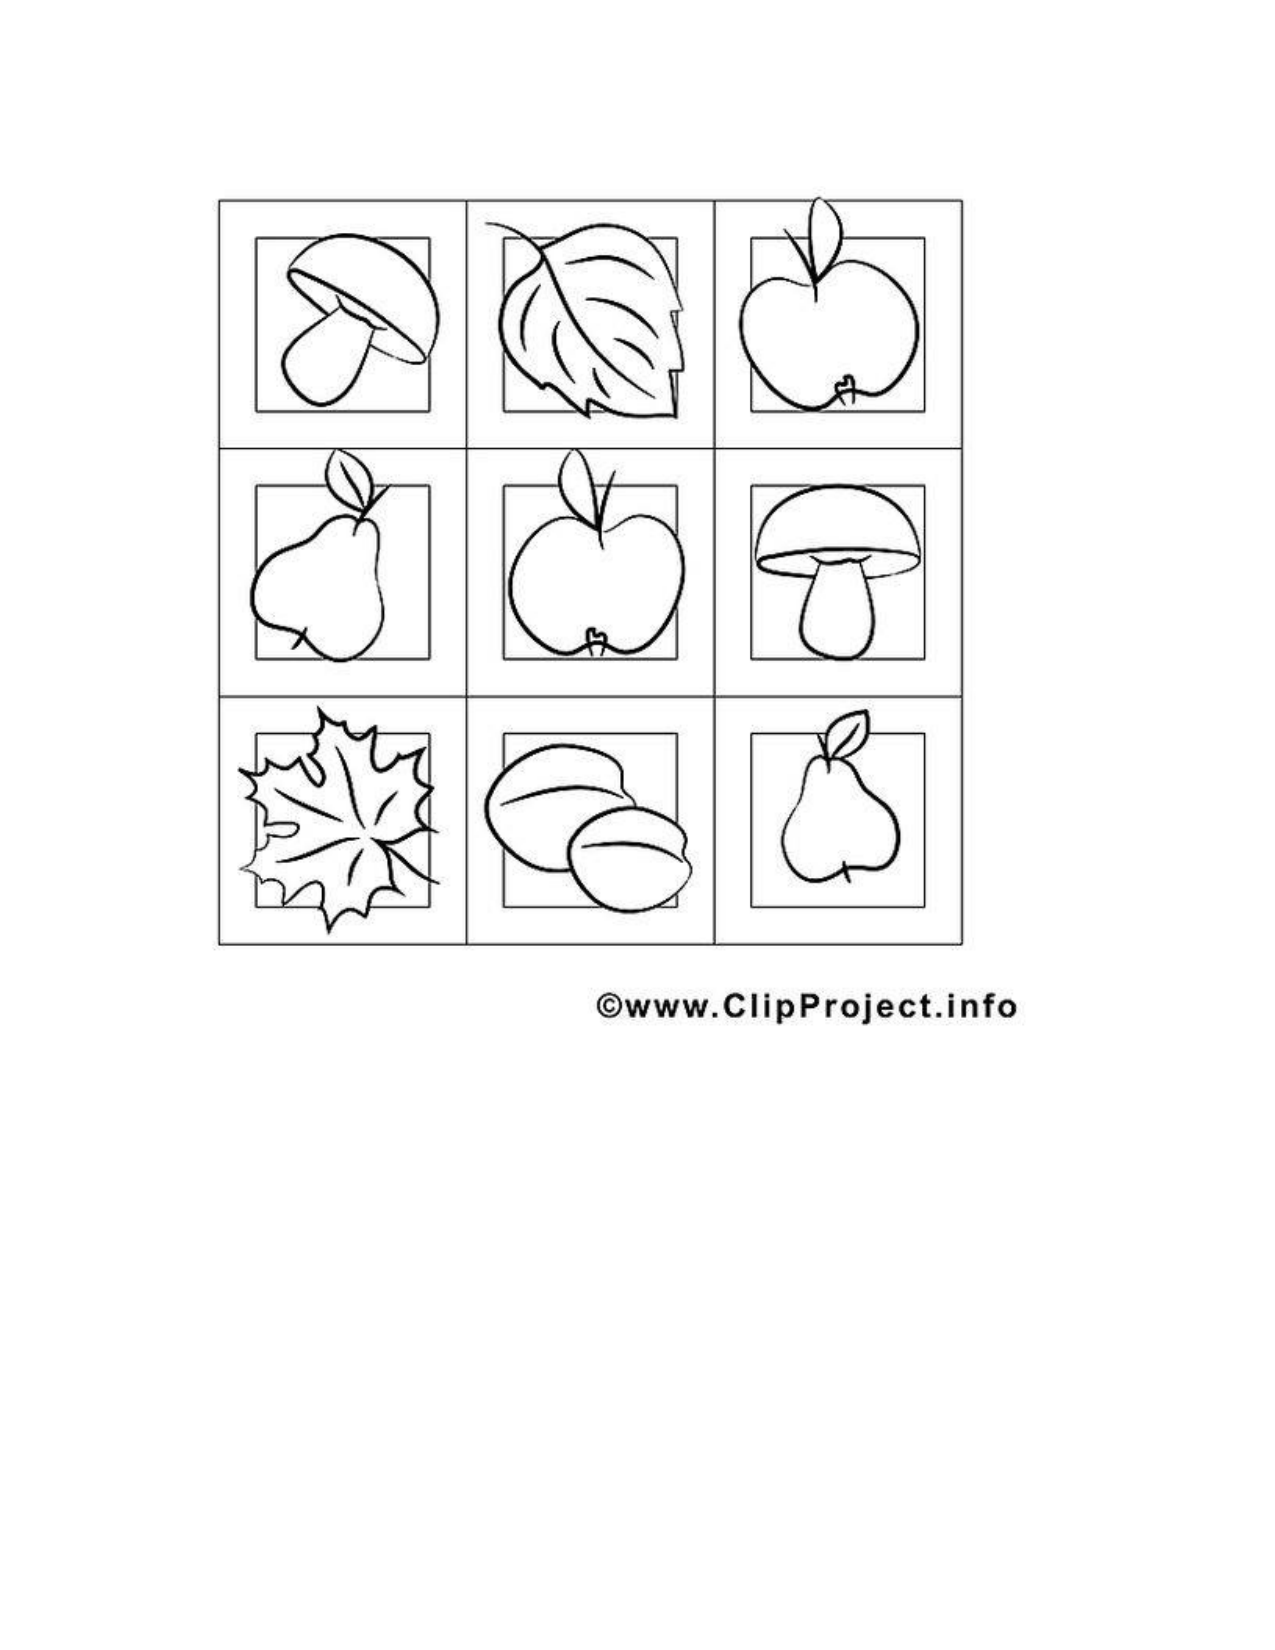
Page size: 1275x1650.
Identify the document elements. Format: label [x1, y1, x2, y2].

picture [150, 150, 1032, 1032]
